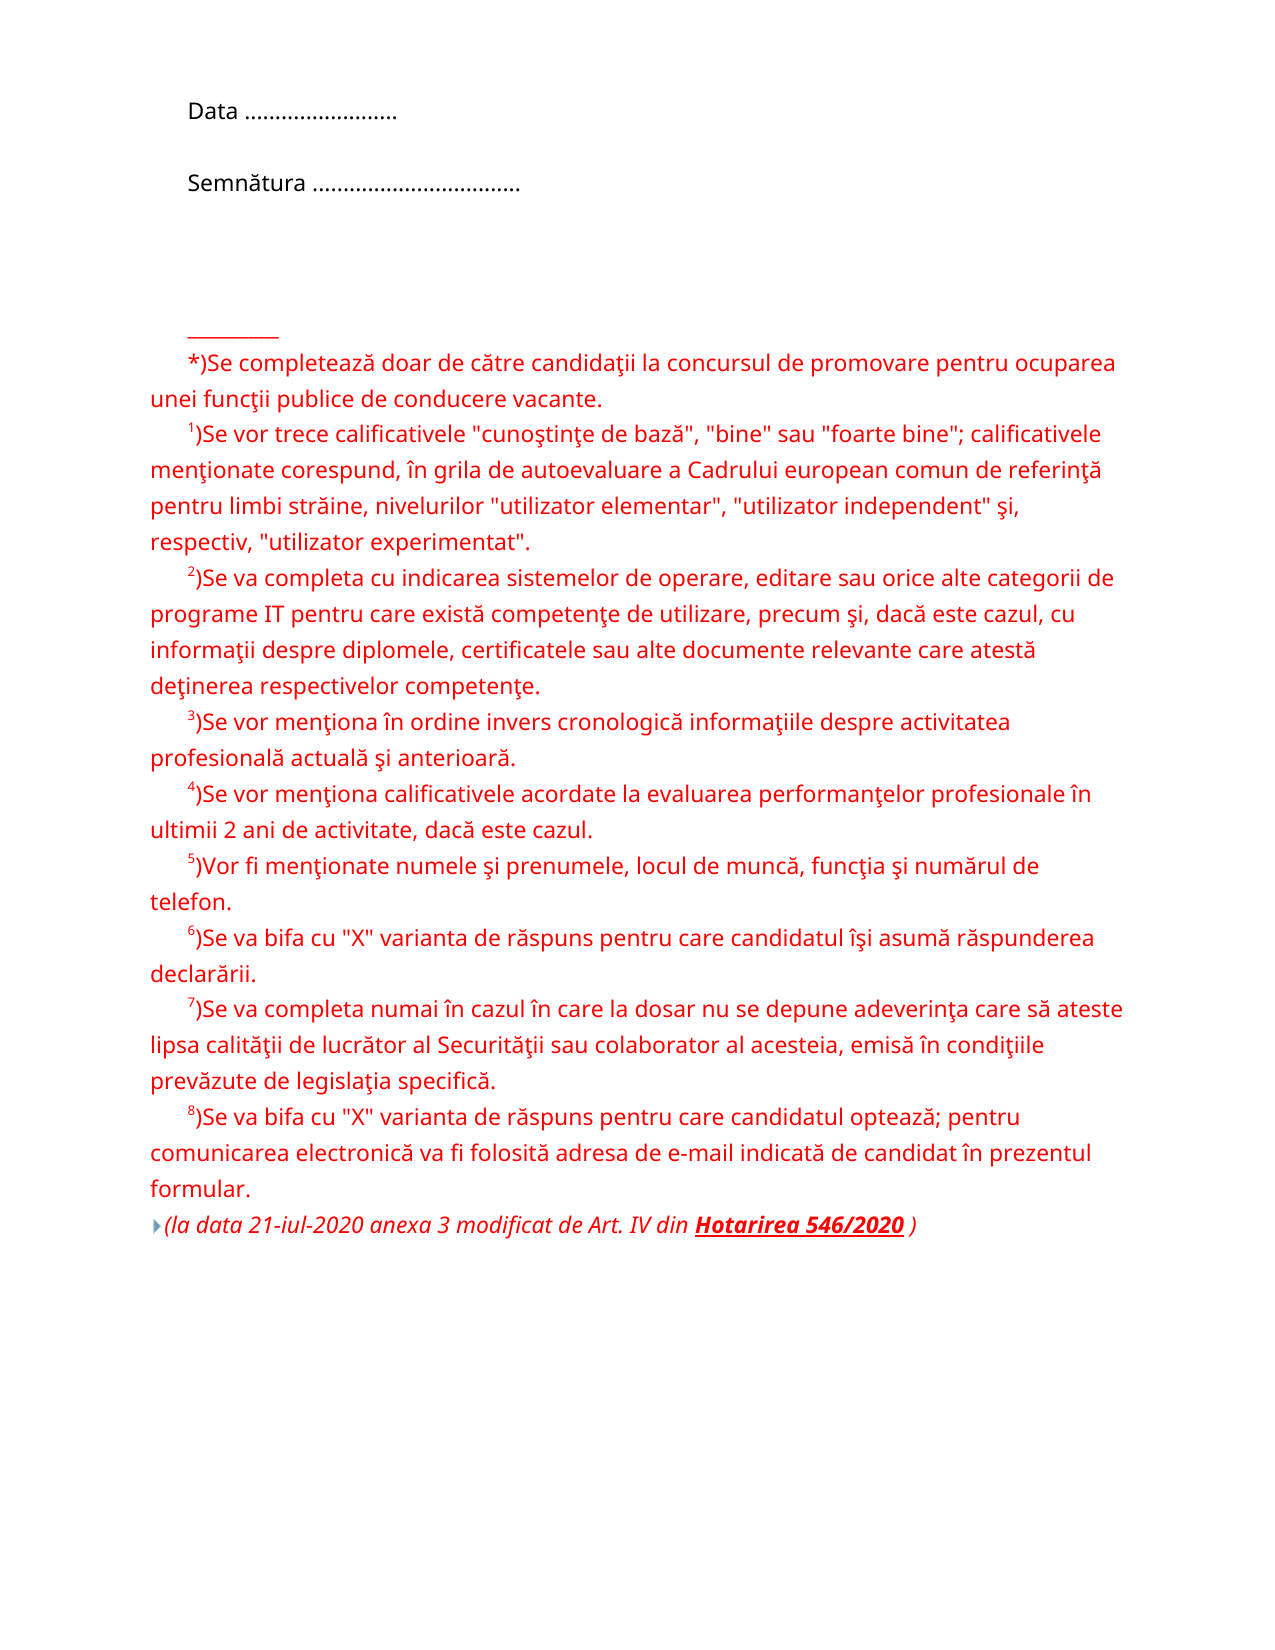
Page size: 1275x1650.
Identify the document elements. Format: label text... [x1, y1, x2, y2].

text 5)Vor fi menţionate numele şi prenumele, locul de muncă, funcţia şi numărul de telefon. [150, 850, 1125, 917]
text 2)Se va completa cu indicarea sistemelor de operare, editare sau orice alte categorii de programe IT pentru care există competenţe de utilizare, precum şi, dacă este cazul, cu informaţii despre diplomele, certificatele sau alte documente relevante care atestă deţinerea respectivelor competenţe. [150, 562, 1125, 701]
text 1)Se vor trece calificativele "cunoştinţe de bază", "bine" sau "foarte bine"; calificativele menţionate corespund, în grila de autoevaluare a Cadrului european comun de referinţă pentru limbi străine, nivelurilor "utilizator elementar", "utilizator independent" şi, respectiv, "utilizator experimentat". [150, 418, 1125, 557]
text _________ [150, 311, 1125, 342]
text 8)Se va bifa cu "X" varianta de răspuns pentru care candidatul optează; pentru comunicarea electronică va fi folosită adresa de e-mail indicată de candidat în prezentul formular. (la data 21-iul-2020 anexa 3 modificat de Art. IV din Hotarirea 546/2020 ) [150, 1101, 1125, 1240]
text *)Se completează doar de către candidaţii la concursul de promovare pentru ocuparea unei funcţii publice de conducere vacante. [150, 347, 1125, 414]
text Semnătura .................................. [150, 167, 1125, 198]
picture [150, 1219, 165, 1234]
text 4)Se vor menţiona calificativele acordate la evaluarea performanţelor profesionale în ultimii 2 ani de activitate, dacă este cazul. [150, 778, 1125, 845]
text Data ......................... [150, 95, 1125, 126]
text 3)Se vor menţiona în ordine invers cronologică informaţiile despre activitatea profesională actuală şi anterioară. [150, 706, 1125, 773]
text 6)Se va bifa cu "X" varianta de răspuns pentru care candidatul îşi asumă răspunderea declarării. [150, 922, 1125, 989]
text 7)Se va completa numai în cazul în care la dosar nu se depune adeverinţa care să ateste lipsa calităţii de lucrător al Securităţii sau colaborator al acesteia, emisă în condiţiile prevăzute de legislaţia specifică. [150, 993, 1125, 1097]
